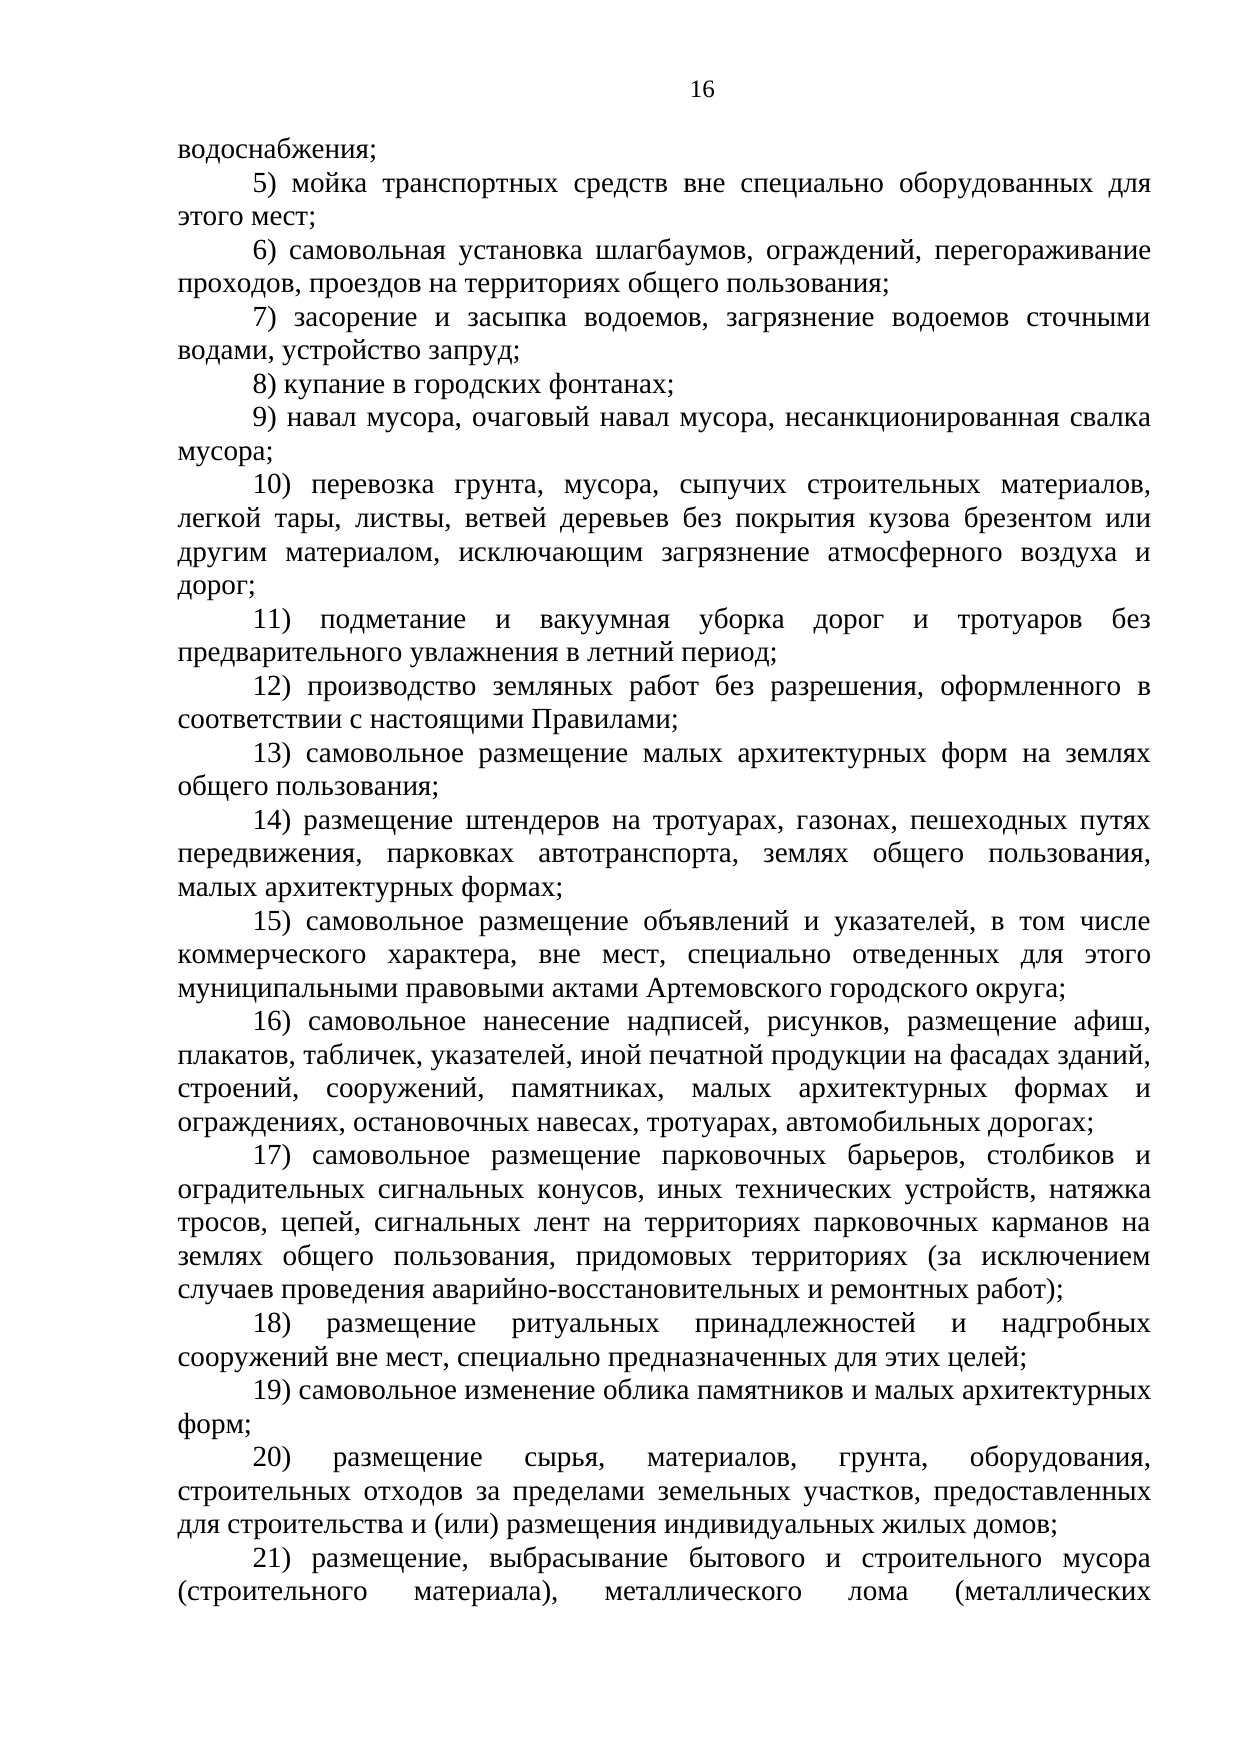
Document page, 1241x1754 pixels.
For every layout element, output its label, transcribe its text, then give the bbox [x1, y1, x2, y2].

text 5) мойка транспортных средств вне специально оборудованных для этого мест; [177, 165, 1152, 232]
text 9) навал мусора, очаговый навал мусора, несанкционированная свалка мусора; [177, 399, 1152, 467]
text 16) самовольное нанесение надписей, рисунков, размещение афиш, плакатов, табличек, указателей, иной печатной продукции на фасадах зданий, строений, сооружений, памятниках, малых архитектурных формах и ограждениях, остановочных навесах, тротуарах, автомобильных дорогах; [177, 1003, 1152, 1137]
text 12) производство земляных работ без разрешения, оформленного в соответствии с настоящими Правилами; [177, 668, 1152, 735]
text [177, 131, 1152, 165]
text 10) перевозка грунта, мусора, сыпучих строительных материалов, легкой тары, листвы, ветвей деревьев без покрытия кузова брезентом или другим материалом, исключающим загрязнение атмосферного воздуха и дорог; [177, 467, 1152, 601]
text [177, 1540, 1152, 1607]
text 20) размещение сырья, материалов, грунта, оборудования, строительных отходов за пределами земельных участков, предоставленных для строительства и (или) размещения индивидуальных жилых домов; [177, 1439, 1152, 1540]
text 11) подметание и вакуумная уборка дорог и тротуаров без предварительного увлажнения в летний период; [177, 601, 1152, 668]
text 13) самовольное размещение малых архитектурных форм на землях общего пользования; [177, 735, 1152, 802]
text 8) купание в городских фонтанах; [177, 366, 1152, 399]
text 18) размещение ритуальных принадлежностей и надгробных сооружений вне мест, специально предназначенных для этих целей; [177, 1305, 1152, 1372]
text 19) самовольное изменение облика памятников и малых архитектурных форм; [177, 1372, 1152, 1439]
text 6) самовольная установка шлагбаумов, ограждений, перегораживание проходов, проездов на территориях общего пользования; [177, 232, 1152, 299]
text 15) самовольное размещение объявлений и указателей, в том числе коммерческого характера, вне мест, специально отведенных для этого муниципальными правовыми актами Артемовского городского округа; [177, 903, 1152, 1003]
text 14) размещение штендеров на тротуарах, газонах, пешеходных путях передвижения, парковках автотранспорта, землях общего пользования, малых архитектурных формах; [177, 802, 1152, 903]
text 7) засорение и засыпка водоемов, загрязнение водоемов сточными водами, устройство запруд; [177, 299, 1152, 366]
text 17) самовольное размещение парковочных барьеров, столбиков и оградительных сигнальных конусов, иных технических устройств, натяжка тросов, цепей, сигнальных лент на территориях парковочных карманов на землях общего пользования, придомовых территориях (за исключением случаев проведения аварийно-восстановительных и ремонтных работ); [177, 1137, 1152, 1305]
